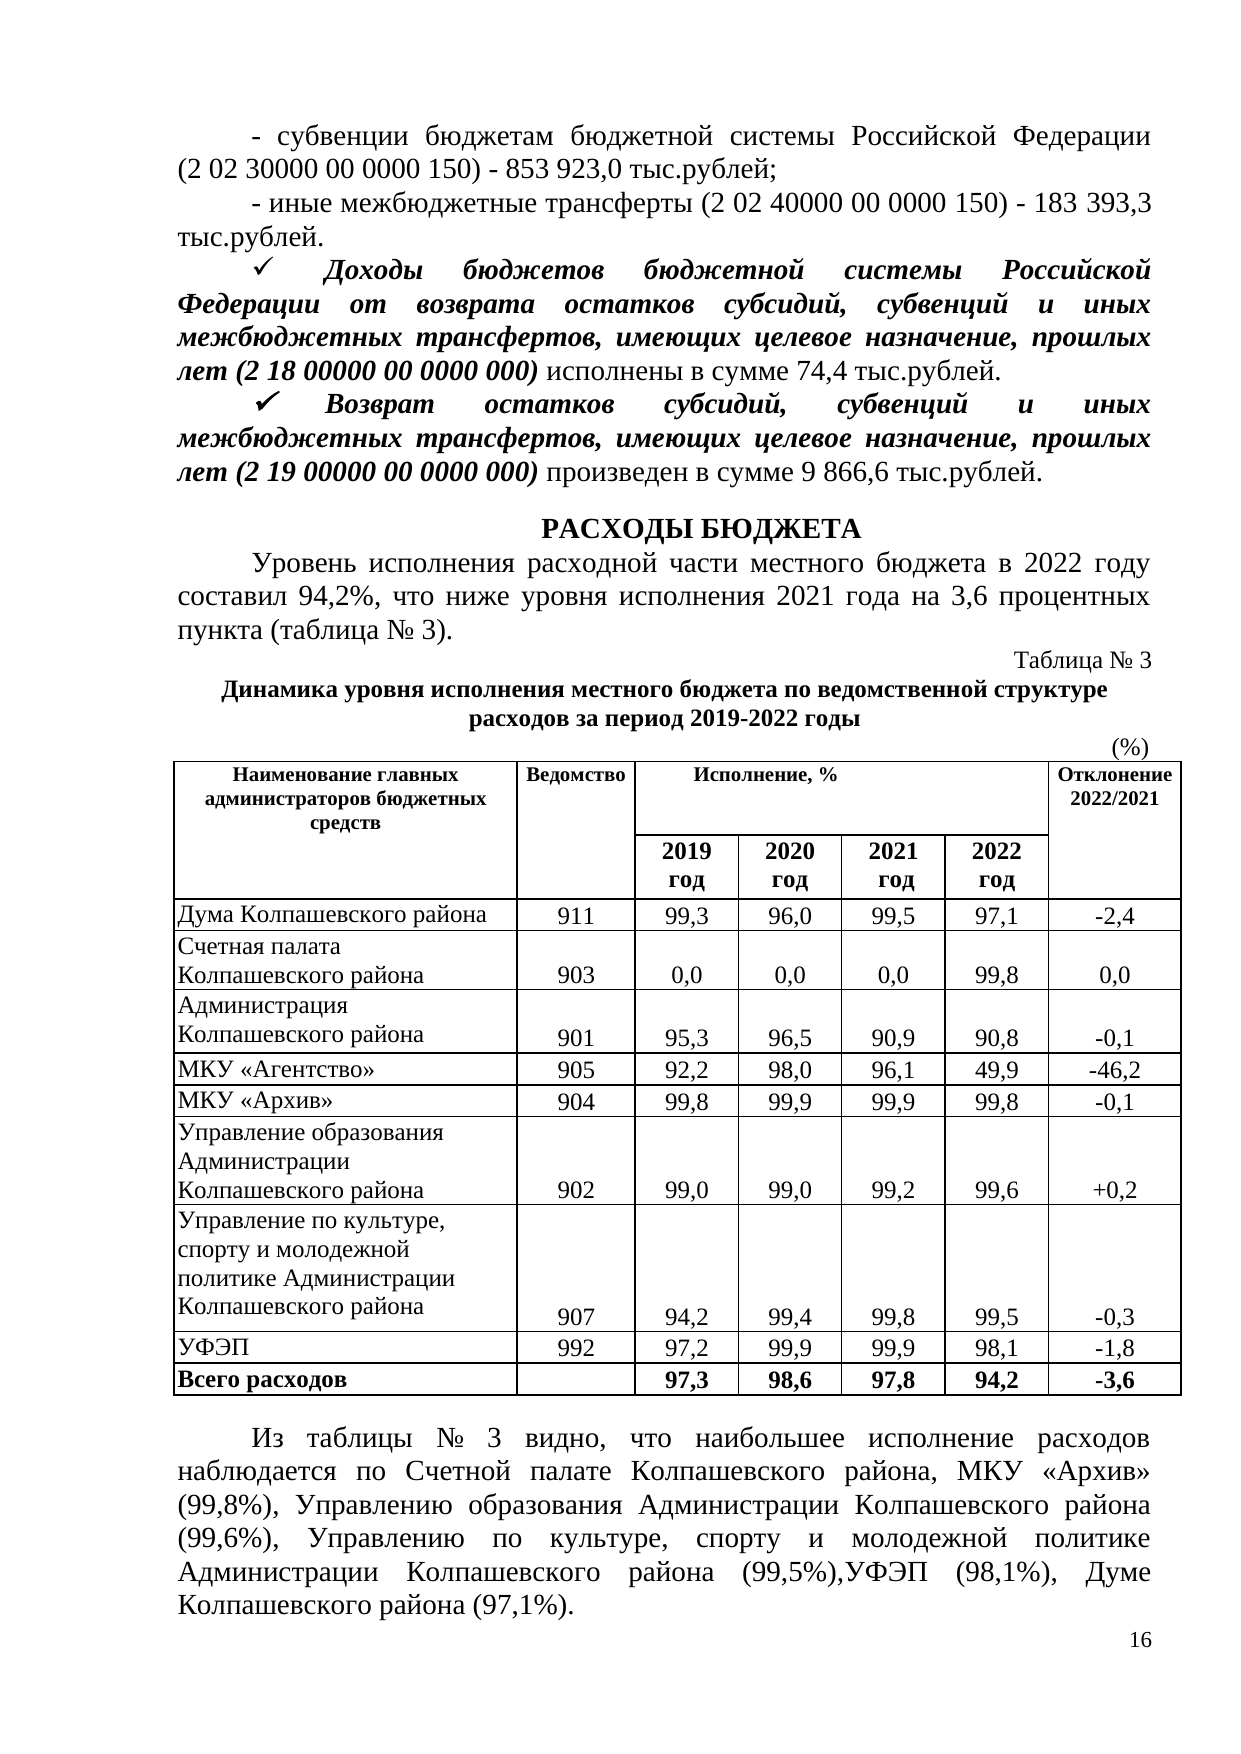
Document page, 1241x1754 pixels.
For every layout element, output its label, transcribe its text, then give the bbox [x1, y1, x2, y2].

table_cell -0,3 [1049, 1205, 1180, 1331]
table_cell Управление по культуре, спорту и молодежной политике Администрации Колпашевского района [175, 1205, 516, 1331]
table_cell 911 [518, 900, 634, 929]
table_cell 0,0 [842, 931, 944, 989]
table_cell -2,4 [1049, 900, 1180, 929]
table_cell 905 [518, 1054, 634, 1084]
table_cell 99,8 [946, 931, 1048, 989]
table_cell 97,3 [636, 1364, 738, 1394]
table_cell 98,1 [946, 1332, 1048, 1362]
table_cell 902 [518, 1117, 634, 1203]
table_cell 2022 год [946, 836, 1048, 898]
text - субвенции бюджетам бюджетной системы Российской Федерации (2 02 30000 00 0000 150) - 853 923,0 тыс.рублей; [177, 118, 1152, 185]
table_header Отклонение 2022/2021 [1049, 762, 1180, 834]
table_cell 992 [518, 1332, 634, 1362]
table_cell Всего расходов [175, 1364, 516, 1394]
table_cell 90,9 [842, 990, 944, 1052]
table_cell -0,1 [1049, 990, 1180, 1052]
text Таблица № 3 [177, 646, 1152, 674]
table_cell 96,0 [739, 900, 841, 929]
table_cell 97,1 [946, 900, 1048, 929]
table_cell 95,3 [636, 990, 738, 1052]
table_cell 94,2 [946, 1364, 1048, 1394]
table_cell [1049, 834, 1180, 898]
table_cell 2021 год [842, 836, 944, 898]
table_cell 99,0 [636, 1117, 738, 1203]
text Уровень исполнения расходной части местного бюджета в 2022 году составил 94,2%, что ниже уровня исполнения 2021 года на 3,6 процентных пункта (таблица № 3). [177, 545, 1152, 646]
table_cell 49,9 [946, 1054, 1048, 1084]
table_cell 2019 год [636, 836, 738, 898]
table_cell МКУ «Агентство» [175, 1054, 516, 1084]
text (%) [177, 732, 1152, 761]
table_cell 99,9 [739, 1332, 841, 1362]
table_cell 99,8 [636, 1086, 738, 1116]
table_cell 97,2 [636, 1332, 738, 1362]
table_cell 96,1 [842, 1054, 944, 1084]
table_header Исполнение, % [636, 762, 842, 834]
table_cell Дума Колпашевского района [175, 900, 516, 929]
table_cell 94,2 [636, 1205, 738, 1331]
table_cell 0,0 [739, 931, 841, 989]
list Возврат остатков субсидий, субвенций и иных межбюджетных трансфертов, имеющих целевое назначение, прошлых лет (2 19 00000 00 0000 000) произведен в сумме 9 866,6 тыс.рублей. [177, 387, 1152, 487]
table_cell 99,4 [739, 1205, 841, 1331]
table_cell 99,8 [946, 1086, 1048, 1116]
table_header [945, 762, 1048, 834]
table_cell 99,8 [842, 1205, 944, 1331]
table_cell Управление образования Администрации Колпашевского района [175, 1117, 516, 1203]
table_cell 903 [518, 931, 634, 989]
table_cell 98,0 [739, 1054, 841, 1084]
text РАСХОДЫ БЮДЖЕТА [177, 511, 1152, 545]
table_cell +0,2 [1049, 1117, 1180, 1203]
table_cell [518, 1364, 634, 1394]
table_cell 907 [518, 1205, 634, 1331]
table_cell 0,0 [636, 931, 738, 989]
table_cell 99,9 [842, 1332, 944, 1362]
table_cell [175, 834, 516, 898]
table_cell 2020 год [739, 836, 841, 898]
table_cell [518, 834, 634, 898]
table_cell -3,6 [1049, 1364, 1180, 1394]
table_cell 99,3 [636, 900, 738, 929]
table_cell 99,2 [842, 1117, 944, 1203]
list Доходы бюджетов бюджетной системы Российской Федерации от возврата остатков субсидий, субвенций и иных межбюджетных трансфертов, имеющих целевое назначение, прошлых лет (2 18 00000 00 0000 000) исполнены в сумме 74,4 тыс.рублей. [177, 252, 1152, 387]
table_cell Администрация Колпашевского района [175, 990, 516, 1052]
table_cell 0,0 [1049, 931, 1180, 989]
table_cell Счетная палата Колпашевского района [175, 931, 516, 989]
table_cell 90,8 [946, 990, 1048, 1052]
table_cell -46,2 [1049, 1054, 1180, 1084]
table_cell 904 [518, 1086, 634, 1116]
table_cell 97,8 [842, 1364, 944, 1394]
text Динамика уровня исполнения местного бюджета по ведомственной структуре расходов за период 2019-2022 годы [177, 674, 1152, 732]
table_cell 96,5 [739, 990, 841, 1052]
text - иные межбюджетные трансферты (2 02 40000 00 0000 150) - 183 393,3 тыс.рублей. [177, 185, 1152, 252]
table_cell МКУ «Архив» [175, 1086, 516, 1116]
table_header Ведомство [518, 762, 634, 834]
table_cell 99,0 [739, 1117, 841, 1203]
table_cell -1,8 [1049, 1332, 1180, 1362]
table_cell 99,6 [946, 1117, 1048, 1203]
table_cell 99,5 [946, 1205, 1048, 1331]
table_cell 92,2 [636, 1054, 738, 1084]
table_cell 98,6 [739, 1364, 841, 1394]
table_header Наименование главных администраторов бюджетных средств [175, 762, 516, 834]
text Из таблицы № 3 видно, что наибольшее исполнение расходов наблюдается по Счетной палате Колпашевского района, МКУ «Архив» (99,8%), Управлению образования Администрации Колпашевского района (99,6%), Управлению по культуре, спорту и молодежной политике Администрации Колпашевского района (99,5%),УФЭП (98,1%), Думе Колпашевского района (97,1%). [177, 1420, 1152, 1621]
table_cell 99,9 [842, 1086, 944, 1116]
table_cell -0,1 [1049, 1086, 1180, 1116]
table_header [842, 762, 945, 834]
table_cell УФЭП [175, 1332, 516, 1362]
table_cell 99,5 [842, 900, 944, 929]
table_cell 99,9 [739, 1086, 841, 1116]
table_cell 901 [518, 990, 634, 1052]
